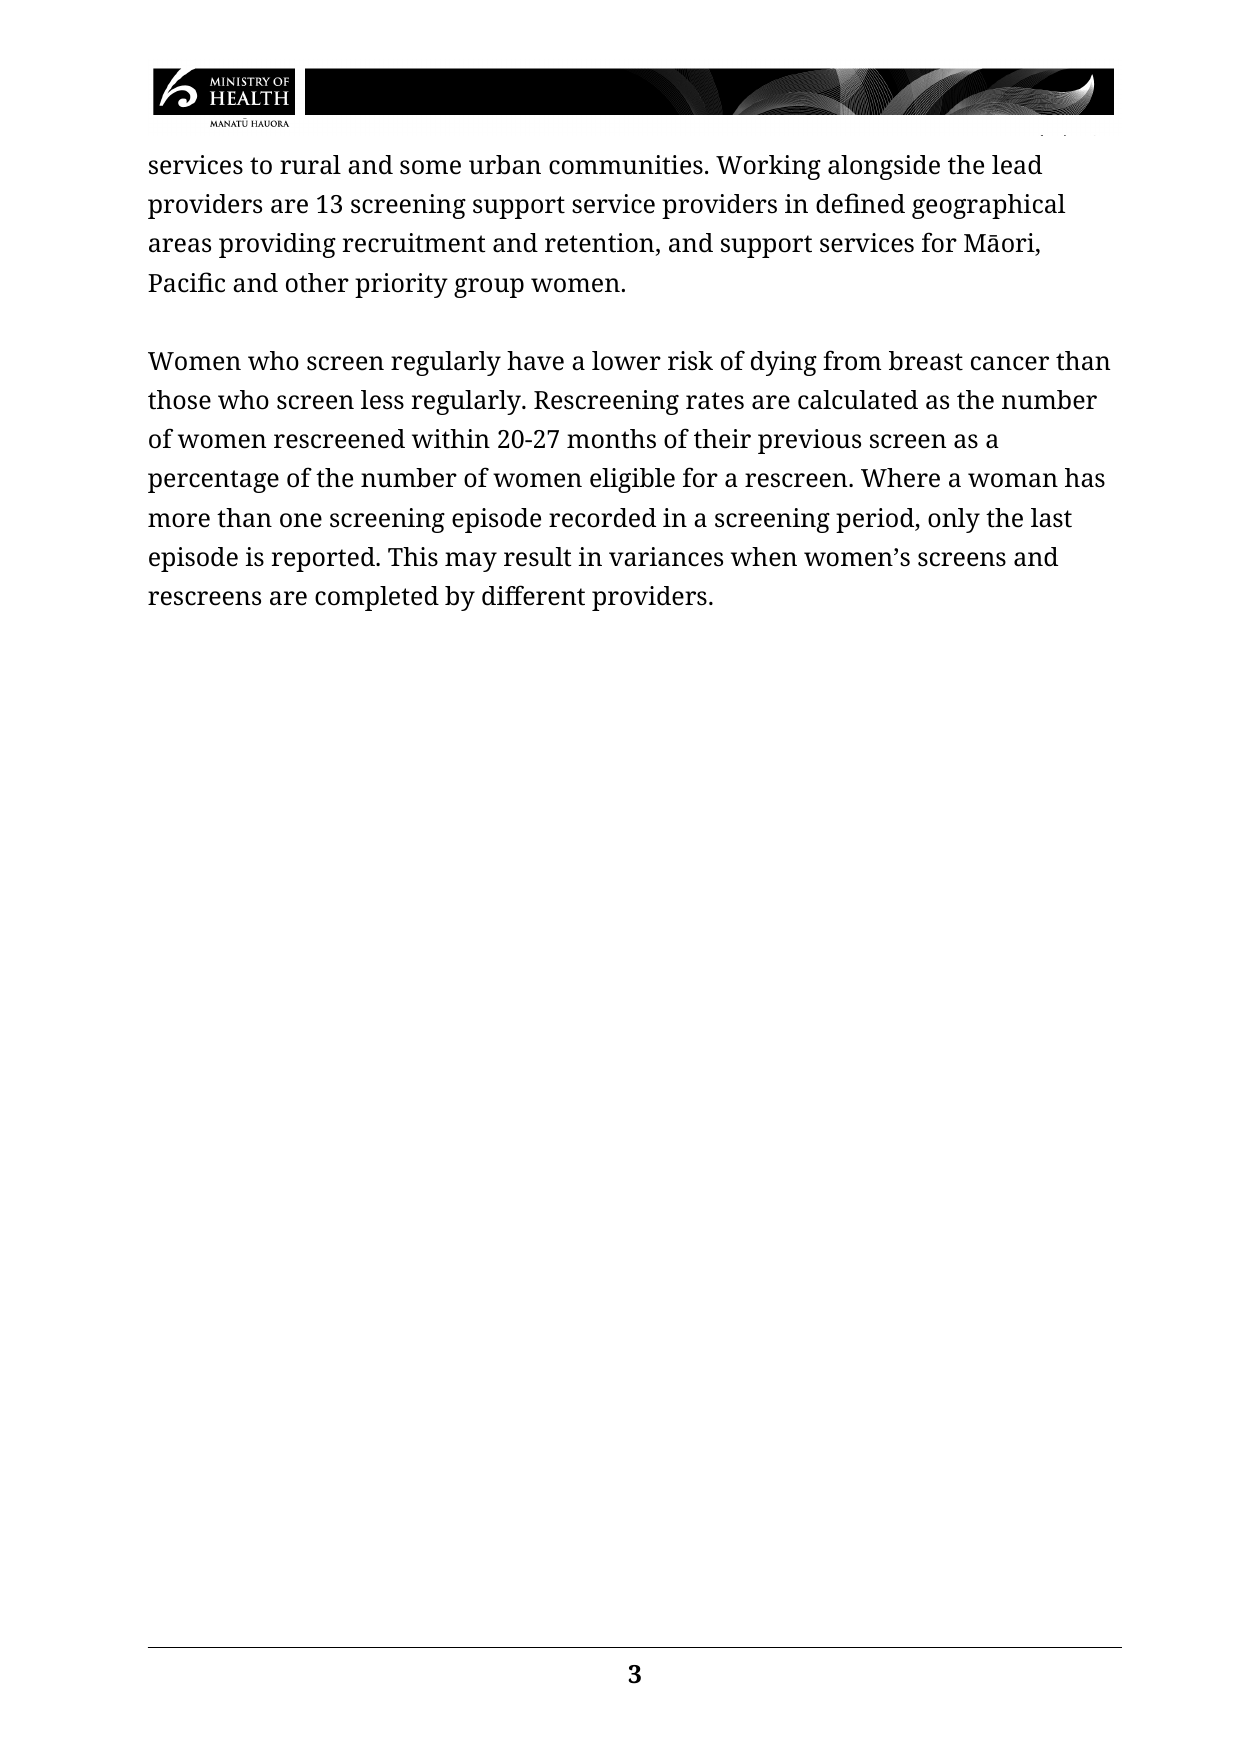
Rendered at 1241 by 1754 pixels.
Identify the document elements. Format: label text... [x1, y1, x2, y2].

text Women who screen regularly have a lower risk of dying from breast cancer than those who screen less regularly. Rescreening rates are calculated as the number of women rescreened within 20-27 months of their previous screen as a percentage of the number of women eligible for a rescreen. Where a woman has more than one screening episode recorded in a screening period, only the last episode is reported. This may result in variances when women’s screens and rescreens are completed by different providers. [148, 343, 1122, 613]
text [148, 148, 1122, 299]
picture [147, 59, 1123, 136]
